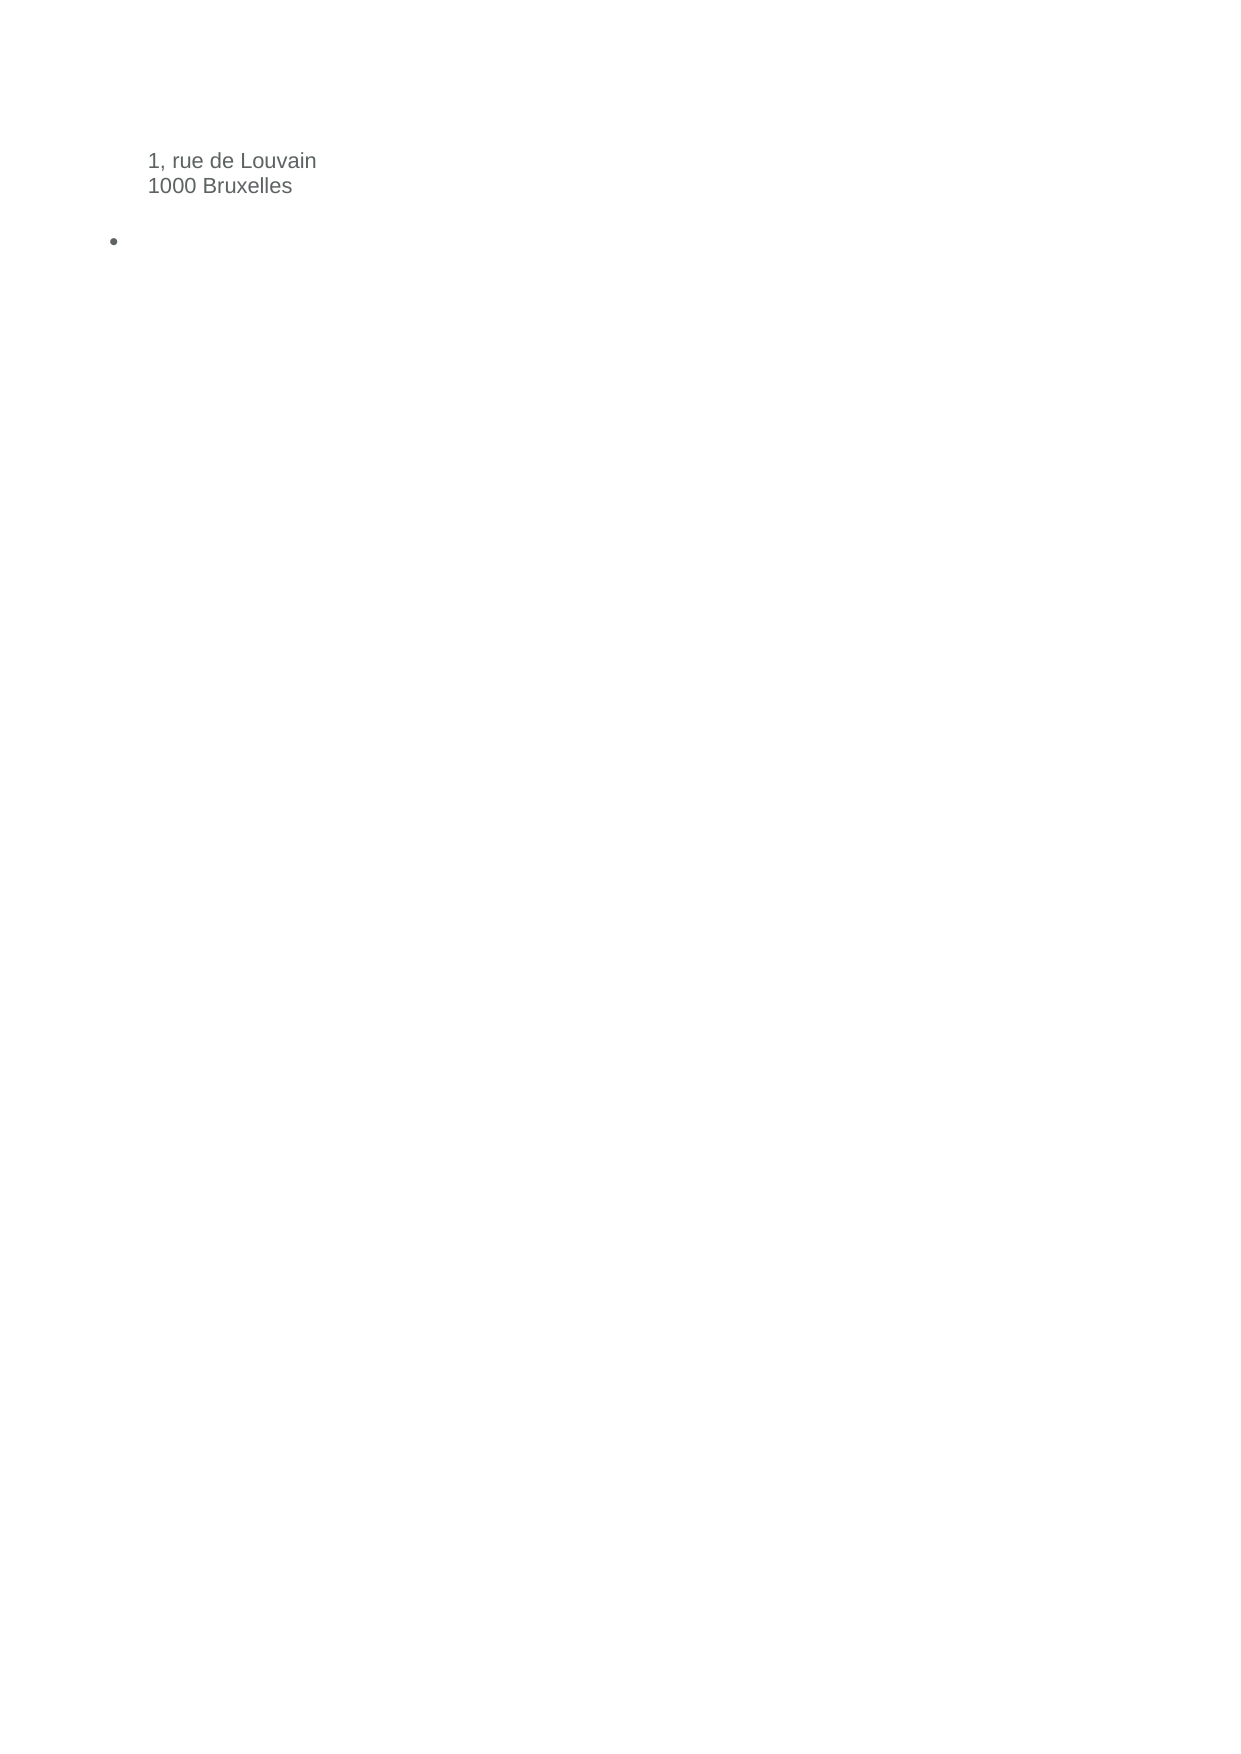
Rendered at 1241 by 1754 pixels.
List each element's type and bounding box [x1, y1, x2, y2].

list [110, 148, 1093, 198]
